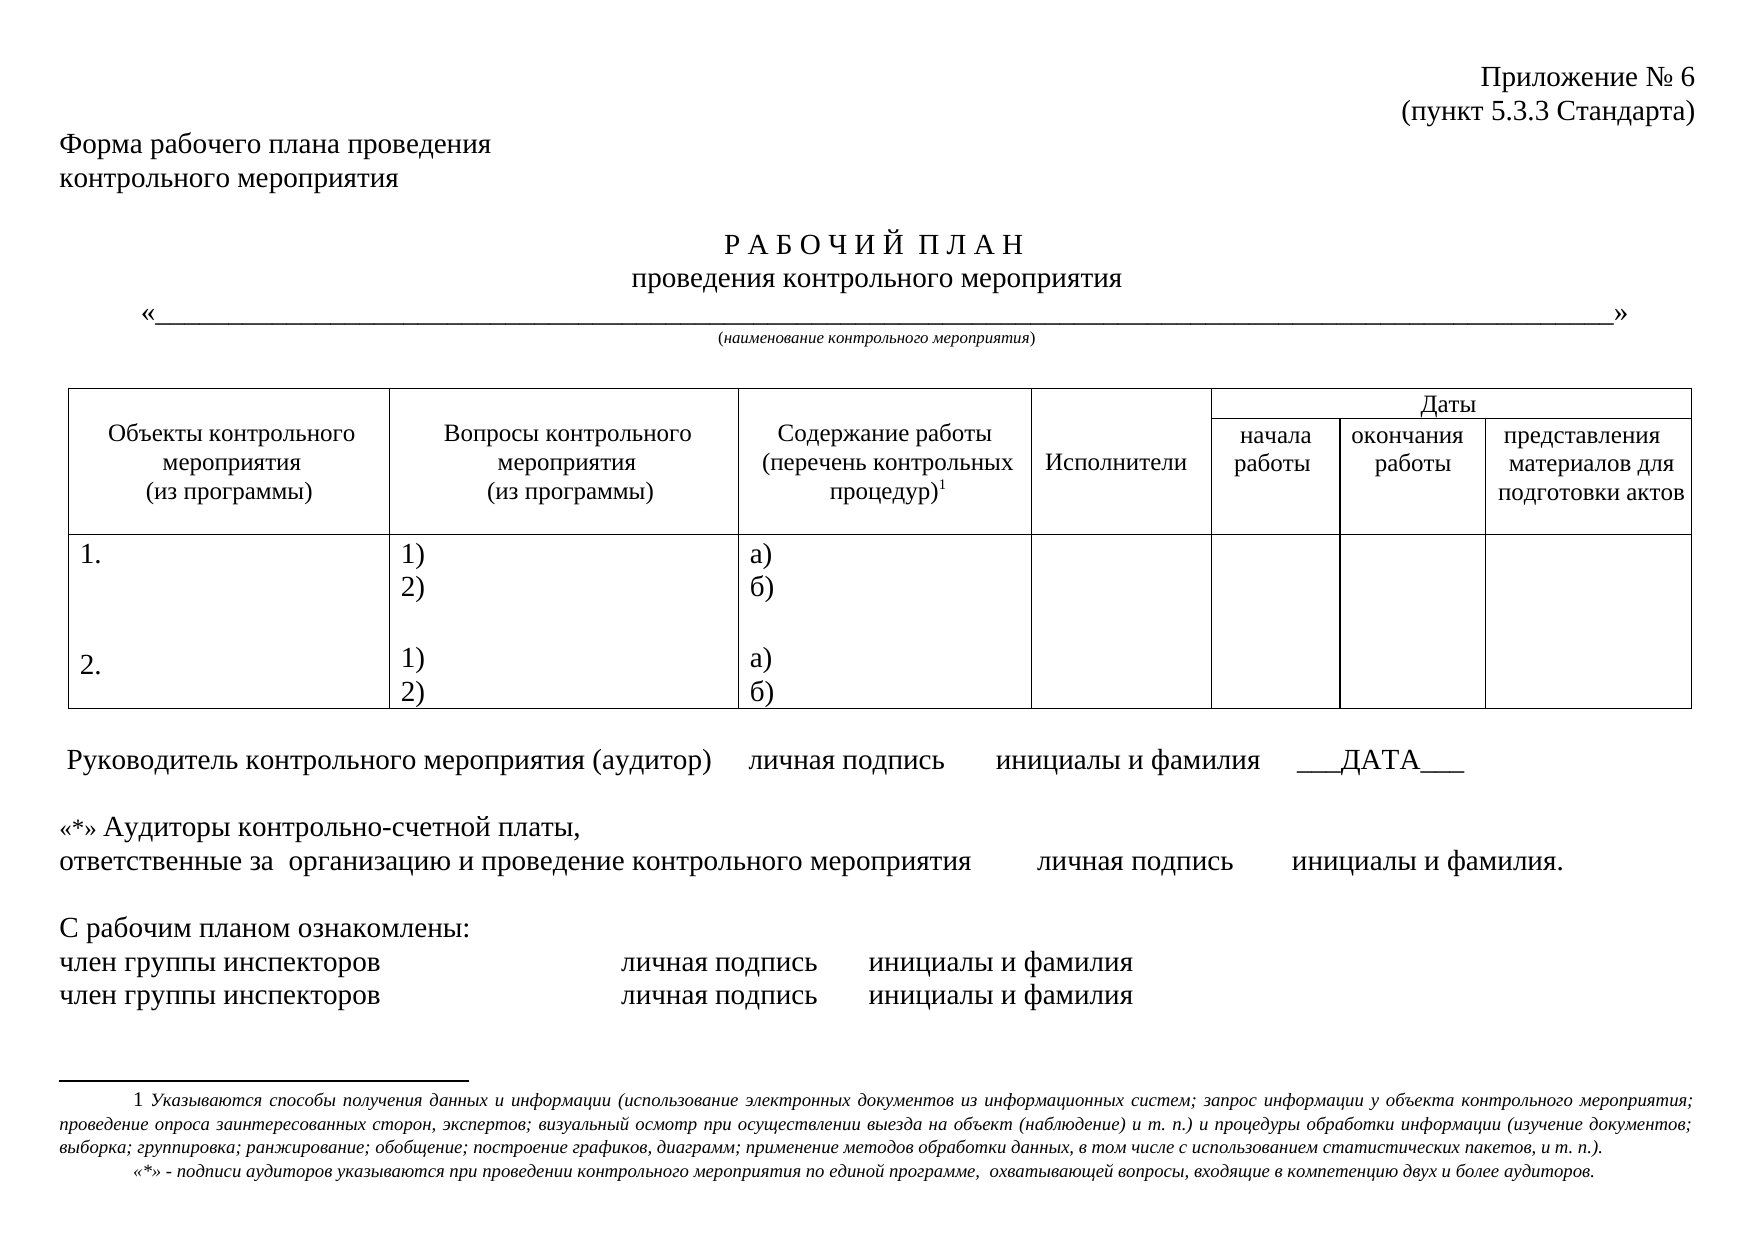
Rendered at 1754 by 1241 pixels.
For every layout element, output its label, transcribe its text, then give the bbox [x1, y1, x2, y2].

text Приложение № 6 [59, 59, 1695, 93]
table_cell окончания работы [1341, 419, 1485, 534]
table_cell [1486, 535, 1691, 621]
table_cell а) б) [739, 621, 1031, 708]
text Р А Б О Ч И Й П Л А Н [59, 227, 1688, 260]
table_cell 1) 2) [390, 621, 738, 708]
table_cell а) б) [739, 535, 1031, 621]
table_cell [1032, 621, 1211, 708]
text С рабочим планом ознакомлены: [59, 910, 1695, 944]
text контрольного мероприятия [59, 160, 1695, 193]
text ответственные за организацию и проведение контрольного мероприятия личная подпись инициалы и фамилия. [59, 843, 1695, 877]
table_header Содержание работы (перечень контрольных процедур) [739, 389, 1031, 534]
text Руководитель контрольного мероприятия (аудитор) личная подпись инициалы и фамилия ___ДАТА___ [59, 742, 1695, 776]
text «*» Аудиторы контрольно-счетной платы, [59, 809, 1695, 843]
text член группы инспекторов личная подпись инициалы и фамилия [59, 944, 1695, 977]
table_header [1212, 389, 1340, 418]
table_header Вопросы контрольного мероприятия (из программы) [390, 389, 738, 534]
table_cell [1212, 535, 1339, 621]
text (наименование контрольного мероприятия) [59, 327, 1694, 361]
text (пункт 5.3.3 Стандарта) [59, 93, 1695, 126]
table_cell начала работы [1212, 419, 1339, 534]
table_cell [1486, 621, 1691, 708]
table_cell [1341, 621, 1485, 708]
table_header Объекты контрольного мероприятия (из программы) [69, 389, 389, 534]
table_header Исполнители [1032, 389, 1211, 534]
text «____________________________________________________________________________________________________» [74, 294, 1695, 327]
table_cell 1. [69, 535, 389, 621]
table_cell [1032, 535, 1211, 621]
table_cell 2. [69, 621, 389, 708]
table_cell [1341, 535, 1485, 621]
table_cell 1) 2) [390, 535, 738, 621]
table_cell [1212, 621, 1339, 708]
text проведения контрольного мероприятия [59, 260, 1695, 294]
text член группы инспекторов личная подпись инициалы и фамилия [59, 977, 1695, 1011]
table_header Даты [1340, 389, 1691, 418]
text Форма рабочего плана проведения [59, 126, 1695, 160]
table_cell представления материалов для подготовки актов [1486, 419, 1691, 534]
